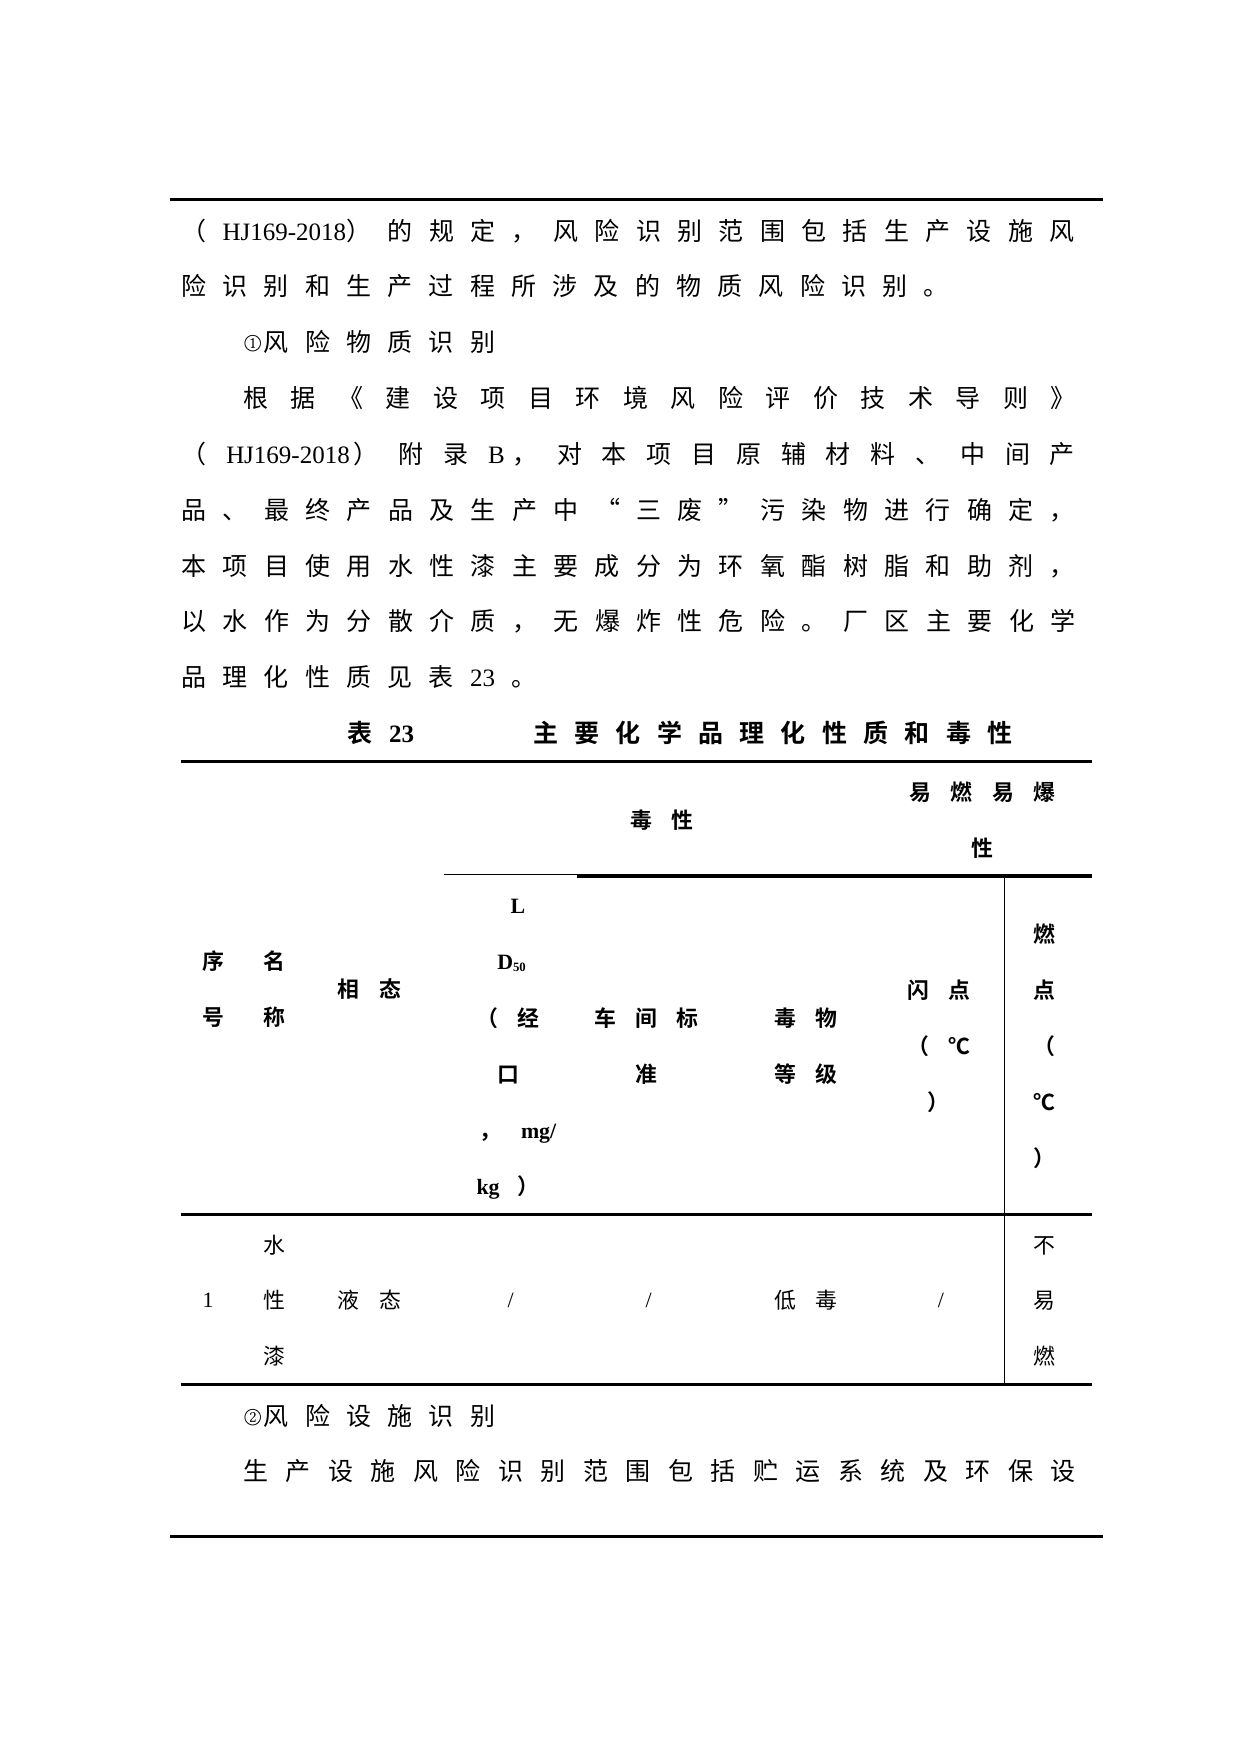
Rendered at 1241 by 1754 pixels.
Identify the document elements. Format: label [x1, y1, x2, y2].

table_header [170, 201, 1103, 1535]
